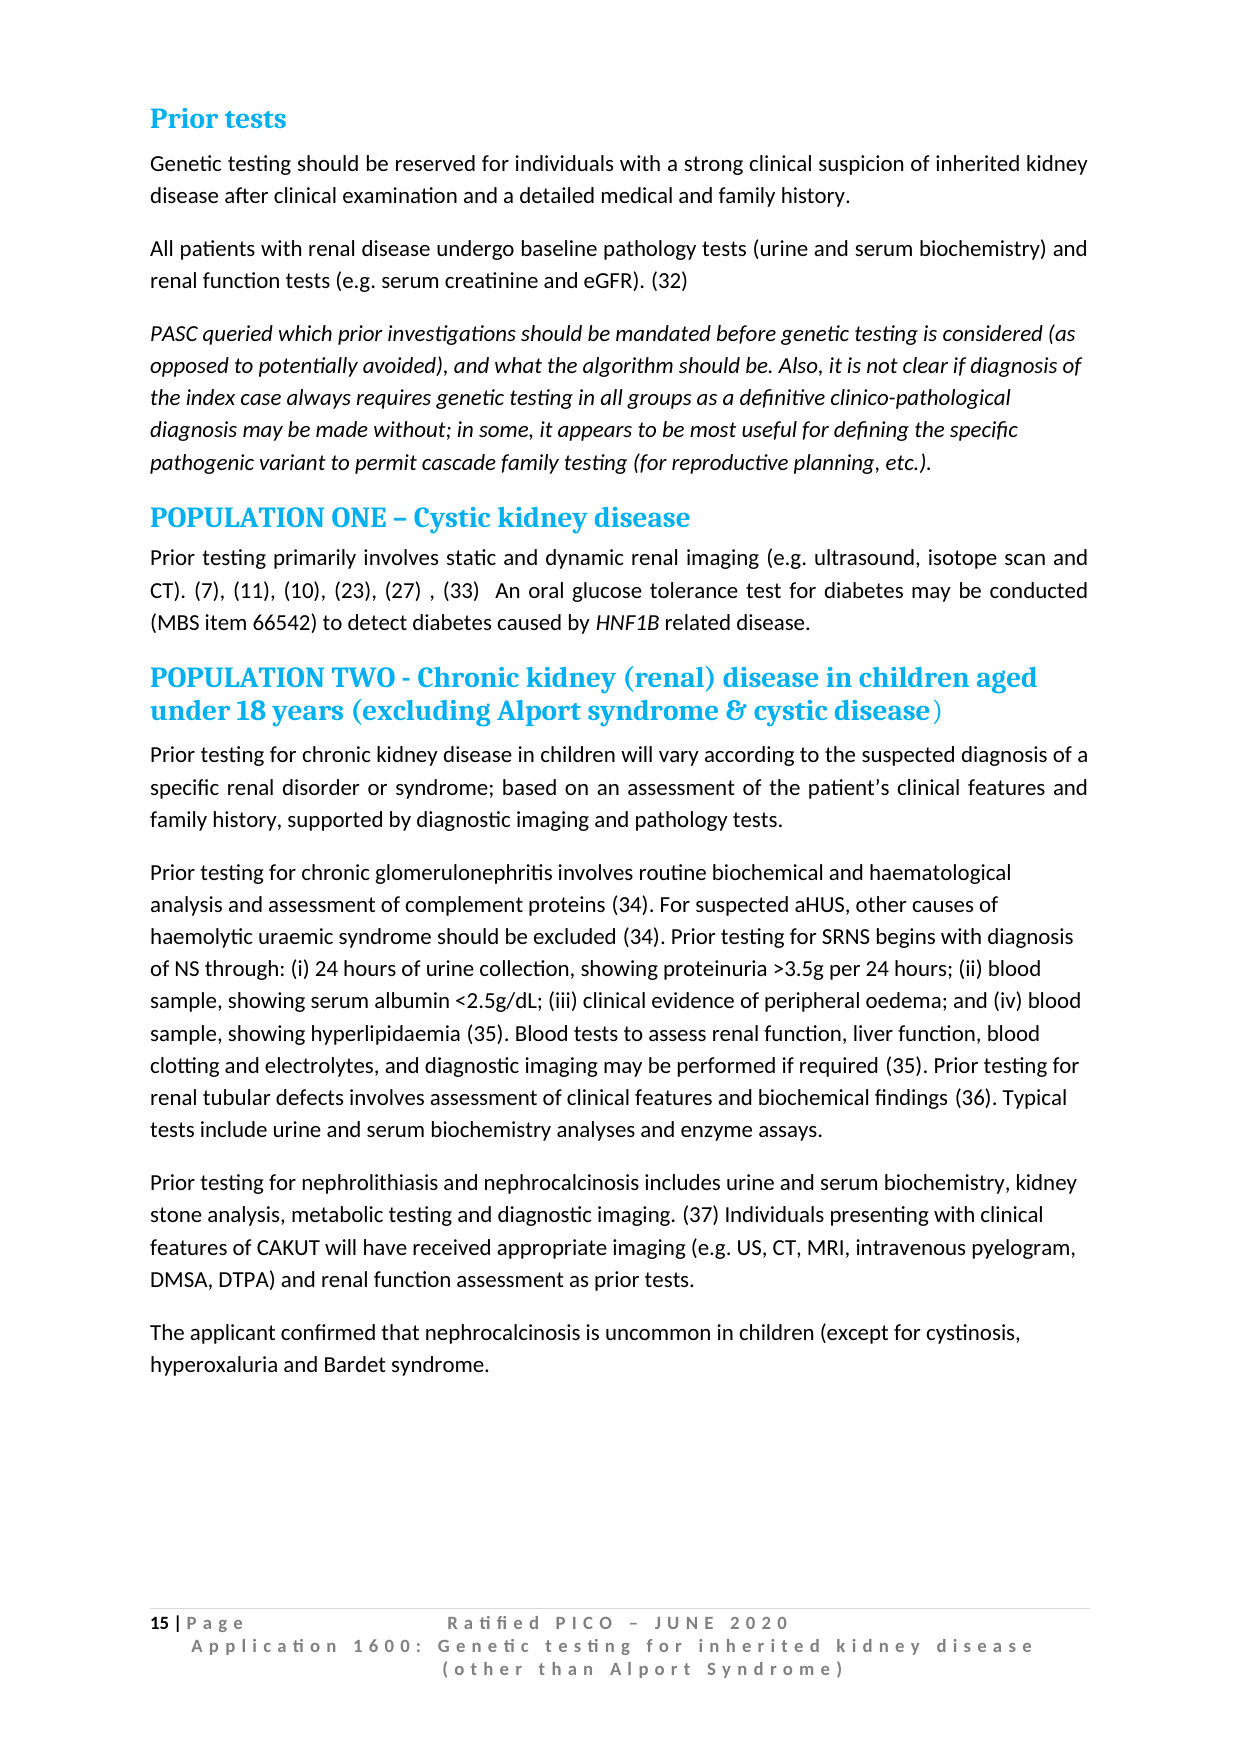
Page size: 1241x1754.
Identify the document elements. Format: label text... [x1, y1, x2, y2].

text Prior testing for chronic kidney disease in children will vary according to the suspected diagnosis of a specific renal disorder or syndrome; based on an assessment of the patient’s clinical features and family history, supported by diagnostic imaging and pathology tests. [150, 741, 1090, 833]
text The applicant confirmed that nephrocalcinosis is uncommon in children (except for cystinosis, hyperoxaluria and Bardet syndrome. [150, 1318, 1090, 1378]
text Prior testing primarily involves static and dynamic renal imaging (e.g. ultrasound, isotope scan and CT).,,, , , An oral glucose tolerance test for diabetes may be conducted (MBS item 66542) to detect diabetes caused by HNF1B related disease. [150, 543, 1090, 636]
text PASC queried which prior investigations should be mandated before genetic testing is considered (as opposed to potentially avoided), and what the algorithm should be. Also, it is not clear if diagnosis of the index case always requires genetic testing in all groups as a definitive clinico-pathological diagnosis may be made without; in some, it appears to be most useful for defining the specific pathogenic variant to permit cascade family testing (for reproductive planning, etc.). [150, 319, 1090, 476]
text Prior testing for chronic glomerulonephritis involves routine biochemical and haematological analysis and assessment of complement proteins. For suspected aHUS, other causes of haemolytic uraemic syndrome should be excluded. Prior testing for SRNS begins with diagnosis of NS through: (i) 24 hours of urine collection, showing proteinuria >3.5g per 24 hours; (ii) blood sample, showing serum albumin <2.5g/dL; (iii) clinical evidence of peripheral oedema; and (iv) blood sample, showing hyperlipidaemia. Blood tests to assess renal function, liver function, blood clotting and electrolytes, and diagnostic imaging may be performed if required. Prior testing for renal tubular defects involves assessment of clinical features and biochemical findings. Typical tests include urine and serum biochemistry analyses and enzyme assays. [150, 858, 1090, 1143]
text POPULATION ONE – Cystic kidney disease [150, 501, 1090, 534]
subtitle Prior tests [150, 102, 1090, 135]
text All patients with renal disease undergo baseline pathology tests (urine and serum biochemistry) and renal function tests (e.g. serum creatinine and eGFR). [150, 234, 1090, 294]
text Prior testing for nephrolithiasis and nephrocalcinosis includes urine and serum biochemistry, kidney stone analysis, metabolic testing and diagnostic imaging. Individuals presenting with clinical features of CAKUT will have received appropriate imaging (e.g. US, CT, MRI, intravenous pyelogram, DMSA, DTPA) and renal function assessment as prior tests. [150, 1168, 1090, 1293]
text Genetic testing should be reserved for individuals with a strong clinical suspicion of inherited kidney disease after clinical examination and a detailed medical and family history. [150, 149, 1090, 209]
text POPULATION TWO - Chronic kidney (renal) disease in children aged under 18 years (excluding Alport syndrome & cystic disease) [150, 661, 1090, 728]
